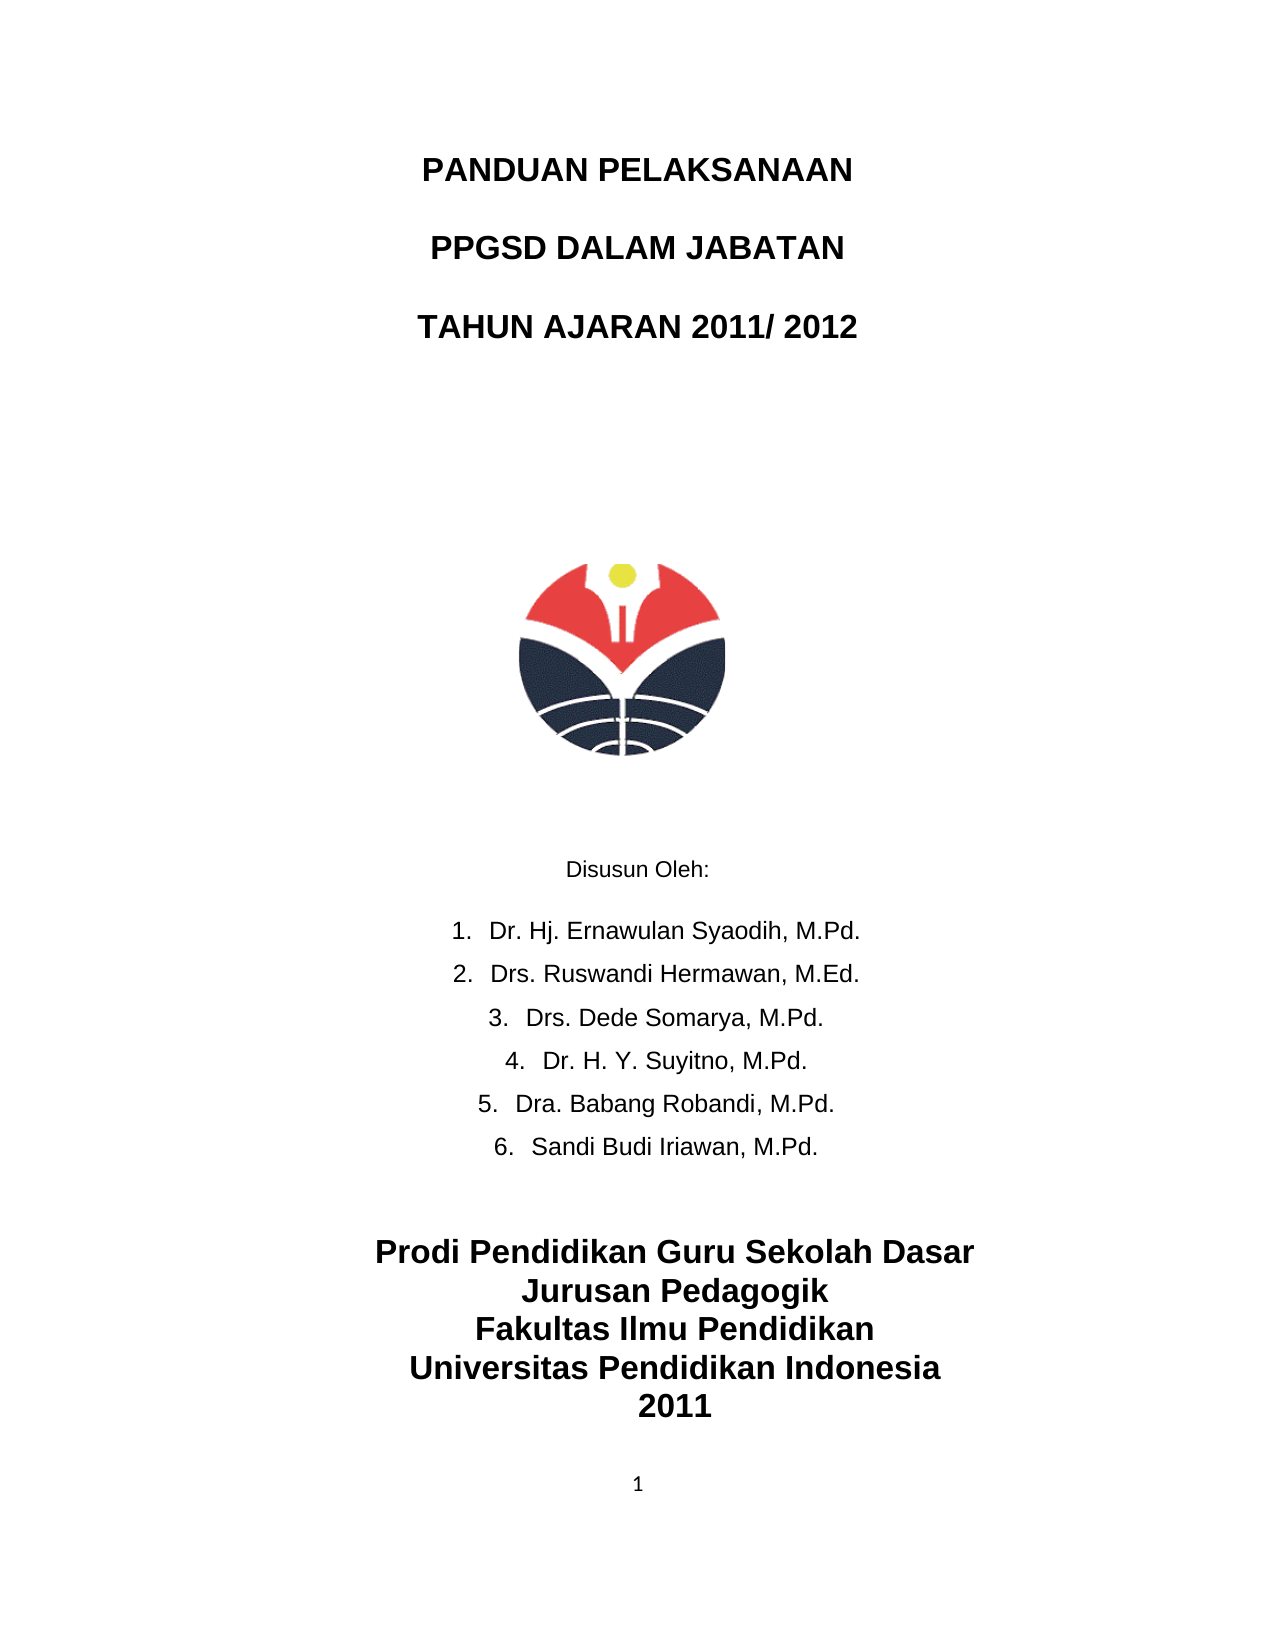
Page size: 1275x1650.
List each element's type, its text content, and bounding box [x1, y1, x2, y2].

text PPGSD DALAM JABATAN [150, 228, 1125, 267]
list Jurusan Pedagogik [225, 1271, 1125, 1309]
list 2011 [225, 1386, 1125, 1425]
list Dra. Babang Robandi, M.Pd. [187, 1089, 1125, 1117]
list Drs. Ruswandi Hermawan, M.Ed. [187, 959, 1125, 988]
list Sandi Budi Iriawan, M.Pd. [187, 1132, 1125, 1161]
list Universitas Pendidikan Indonesia [225, 1348, 1125, 1386]
text PANDUAN PELAKSANAAN [150, 150, 1125, 188]
list Fakultas Ilmu Pendidikan [225, 1309, 1125, 1348]
list Drs. Dede Somarya, M.Pd. [187, 1002, 1125, 1031]
list Dr. H. Y. Suyitno, M.Pd. [187, 1046, 1125, 1074]
list Dr. Hj. Ernawulan Syaodih, M.Pd. [187, 916, 1125, 945]
text TAHUN AJARAN 2011/ 2012 [150, 307, 1125, 345]
picture [518, 564, 725, 760]
text Disusun Oleh: [150, 856, 1125, 882]
list Prodi Pendidikan Guru Sekolah Dasar [225, 1233, 1125, 1271]
